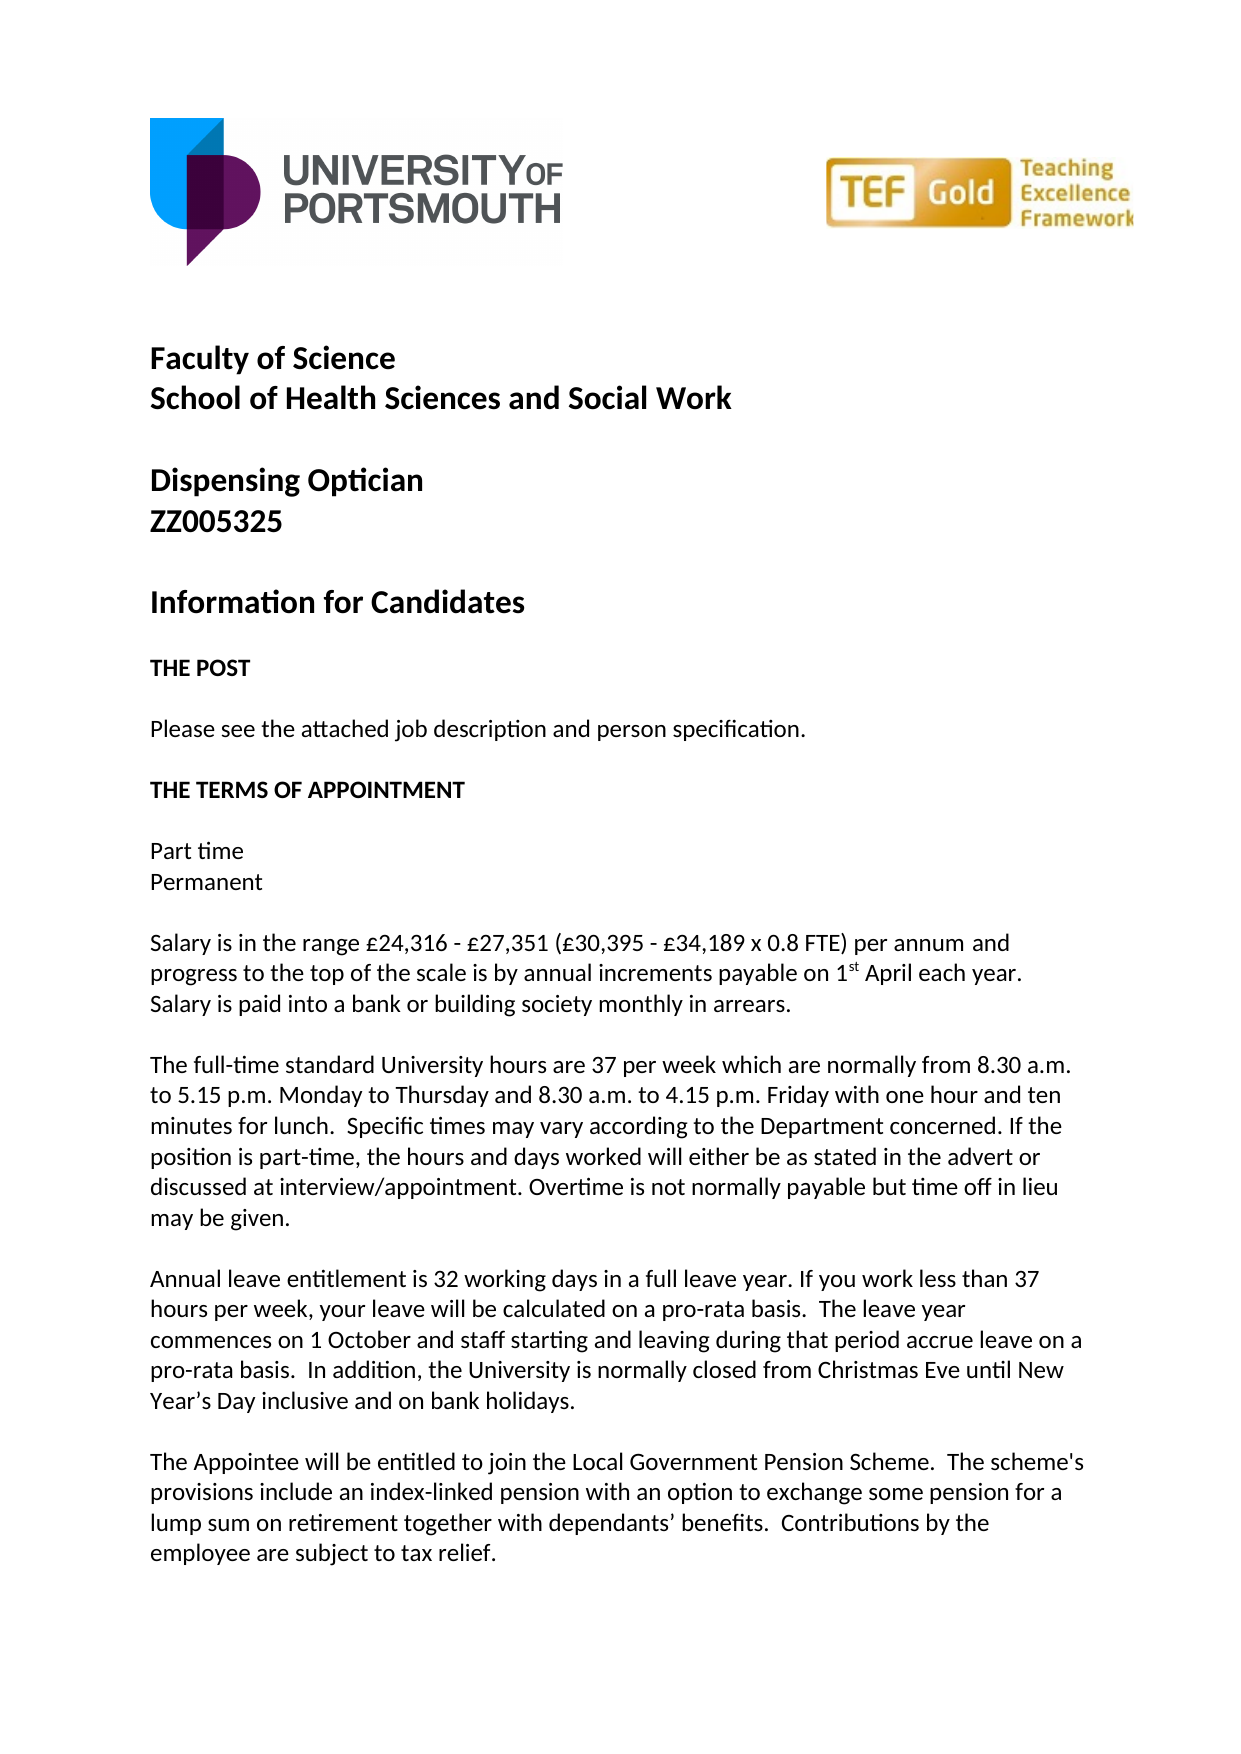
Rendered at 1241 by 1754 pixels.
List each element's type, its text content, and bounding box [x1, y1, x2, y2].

text Dispensing Optician [150, 459, 1090, 499]
text Part time [150, 835, 1090, 866]
text School of Health Sciences and Social Work [150, 377, 1090, 418]
text Salary is in the range £24,316 - £27,351 (£30,395 - £34,189 x 0.8 FTE) per annum and progress to the top of the scale is by annual increments payable on 1st April each year. Salary is paid into a bank or building society monthly in arrears. [150, 927, 1090, 1018]
text The full-time standard University hours are 37 per week which are normally from 8.30 a.m. to 5.15 p.m. Monday to Thursday and 8.30 a.m. to 4.15 p.m. Friday with one hour and ten minutes for lunch. Specific times may vary according to the Department concerned. If the position is part-time, the hours and days worked will either be as stated in the advert or discussed at interview/appointment. Overtime is not normally payable but time off in lieu may be given. [150, 1049, 1090, 1232]
text The Appointee will be entitled to join the Local Government Pension Scheme. The scheme's provisions include an index-linked pension with an option to exchange some pension for a lump sum on retirement together with dependants’ benefits. Contributions by the employee are subject to tax relief. [150, 1446, 1090, 1568]
text Information for Candidates [150, 581, 1090, 622]
text Faculty of Science [150, 337, 1090, 377]
text ZZ005325 [150, 499, 1090, 540]
text Permanent [150, 866, 1090, 896]
picture [825, 157, 1133, 228]
text THE POST [150, 652, 1090, 683]
text Please see the attached job description and person specification. [150, 713, 1090, 744]
text Annual leave entitlement is 32 working days in a full leave year. If you work less than 37 hours per week, your leave will be calculated on a pro-rata basis. The leave year commences on 1 October and staff starting and leaving during that period accrue leave on a pro-rata basis. In addition, the University is normally closed from Christmas Eve until New Year’s Day inclusive and on bank holidays. [150, 1263, 1090, 1415]
text THE TERMS OF APPOINTMENT [150, 774, 1090, 805]
picture [150, 118, 563, 266]
